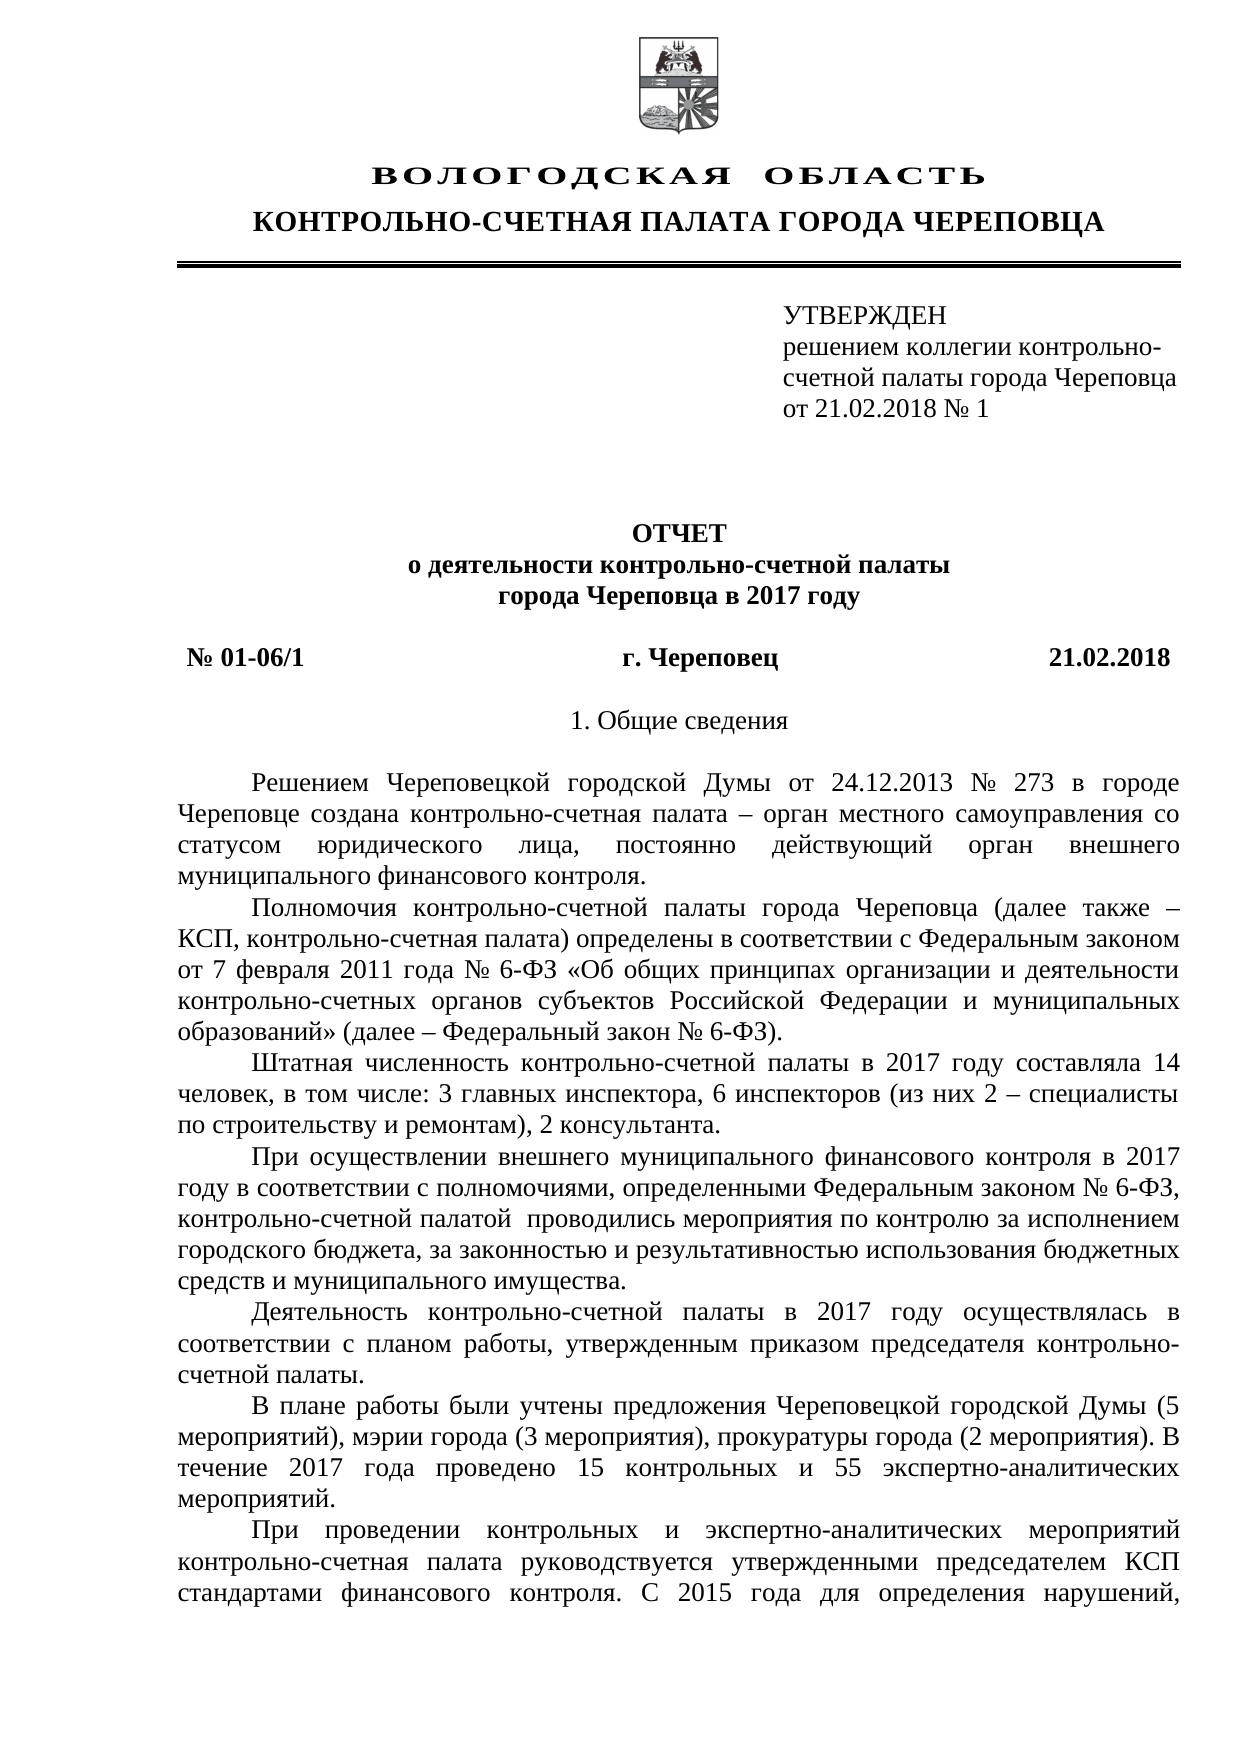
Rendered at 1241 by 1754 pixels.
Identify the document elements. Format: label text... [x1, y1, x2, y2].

text от 21.02.2018 № 1 [177, 392, 1181, 423]
text В плане работы были учтены предложения Череповецкой городской Думы (5 мероприятий), мэрии города (3 мероприятия), прокуратуры города (2 мероприятия). В течение 2017 года проведено 15 контрольных и 55 экспертно-аналитических мероприятий. [177, 1389, 1181, 1513]
text 1. Общие сведения [177, 704, 1181, 735]
text Полномочия контрольно-счетной палаты города Череповца (далее также – КСП, контрольно-счетная палата) определены в соответствии с Федеральным законом от 7 февраля 2011 года № 6-ФЗ «Об общих принципах организации и деятельности контрольно-счетных органов субъектов Российской Федерации и муниципальных образований» (далее – Федеральный закон № 6-ФЗ). [177, 891, 1181, 1046]
text ОТЧЕТ [177, 517, 1181, 548]
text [177, 1513, 1181, 1607]
text решением коллегии контрольно- [177, 330, 1181, 361]
text счетной палаты города Череповца [177, 361, 1181, 392]
text При осуществлении внешнего муниципального финансового контроля в 2017 году в соответствии с полномочиями, определенными Федеральным законом № 6-ФЗ, контрольно-счетной палатой проводились мероприятия по контролю за исполнением городского бюджета, за законностью и результативностью использования бюджетных средств и муниципального имущества. [177, 1140, 1181, 1296]
text № 01-06/1 г. Череповец 21.02.2018 [177, 641, 1181, 673]
text Штатная численность контрольно-счетной палаты в 2017 году составляла 14 человек, в том числе: 3 главных инспектора, 6 инспекторов (из них 2 – специалисты по строительству и ремонтам), 2 консультанта. [177, 1046, 1181, 1140]
text Деятельность контрольно-счетной палаты в 2017 году осуществлялась в соответствии с планом работы, утвержденным приказом председателя контрольно-счетной палаты. [177, 1296, 1181, 1389]
text города Череповца в 2017 году [177, 579, 1181, 610]
text Решением Череповецкой городской Думы от 24.12.2013 № 273 в городе Череповце создана контрольно-счетная палата – орган местного самоуправления со статусом юридического лица, постоянно действующий орган внешнего муниципального финансового контроля. [177, 766, 1181, 891]
text УТВЕРЖДЕН [177, 299, 1181, 330]
text ВОЛОГОДСКАЯ ОБЛАСТЬ [177, 161, 1181, 190]
text КОНТРОЛЬНО-СЧЕТНАЯ ПАЛАТА ГОРОДА ЧЕРЕПОВЦА [177, 204, 1181, 238]
text о деятельности контрольно-счетной палаты [177, 548, 1181, 579]
